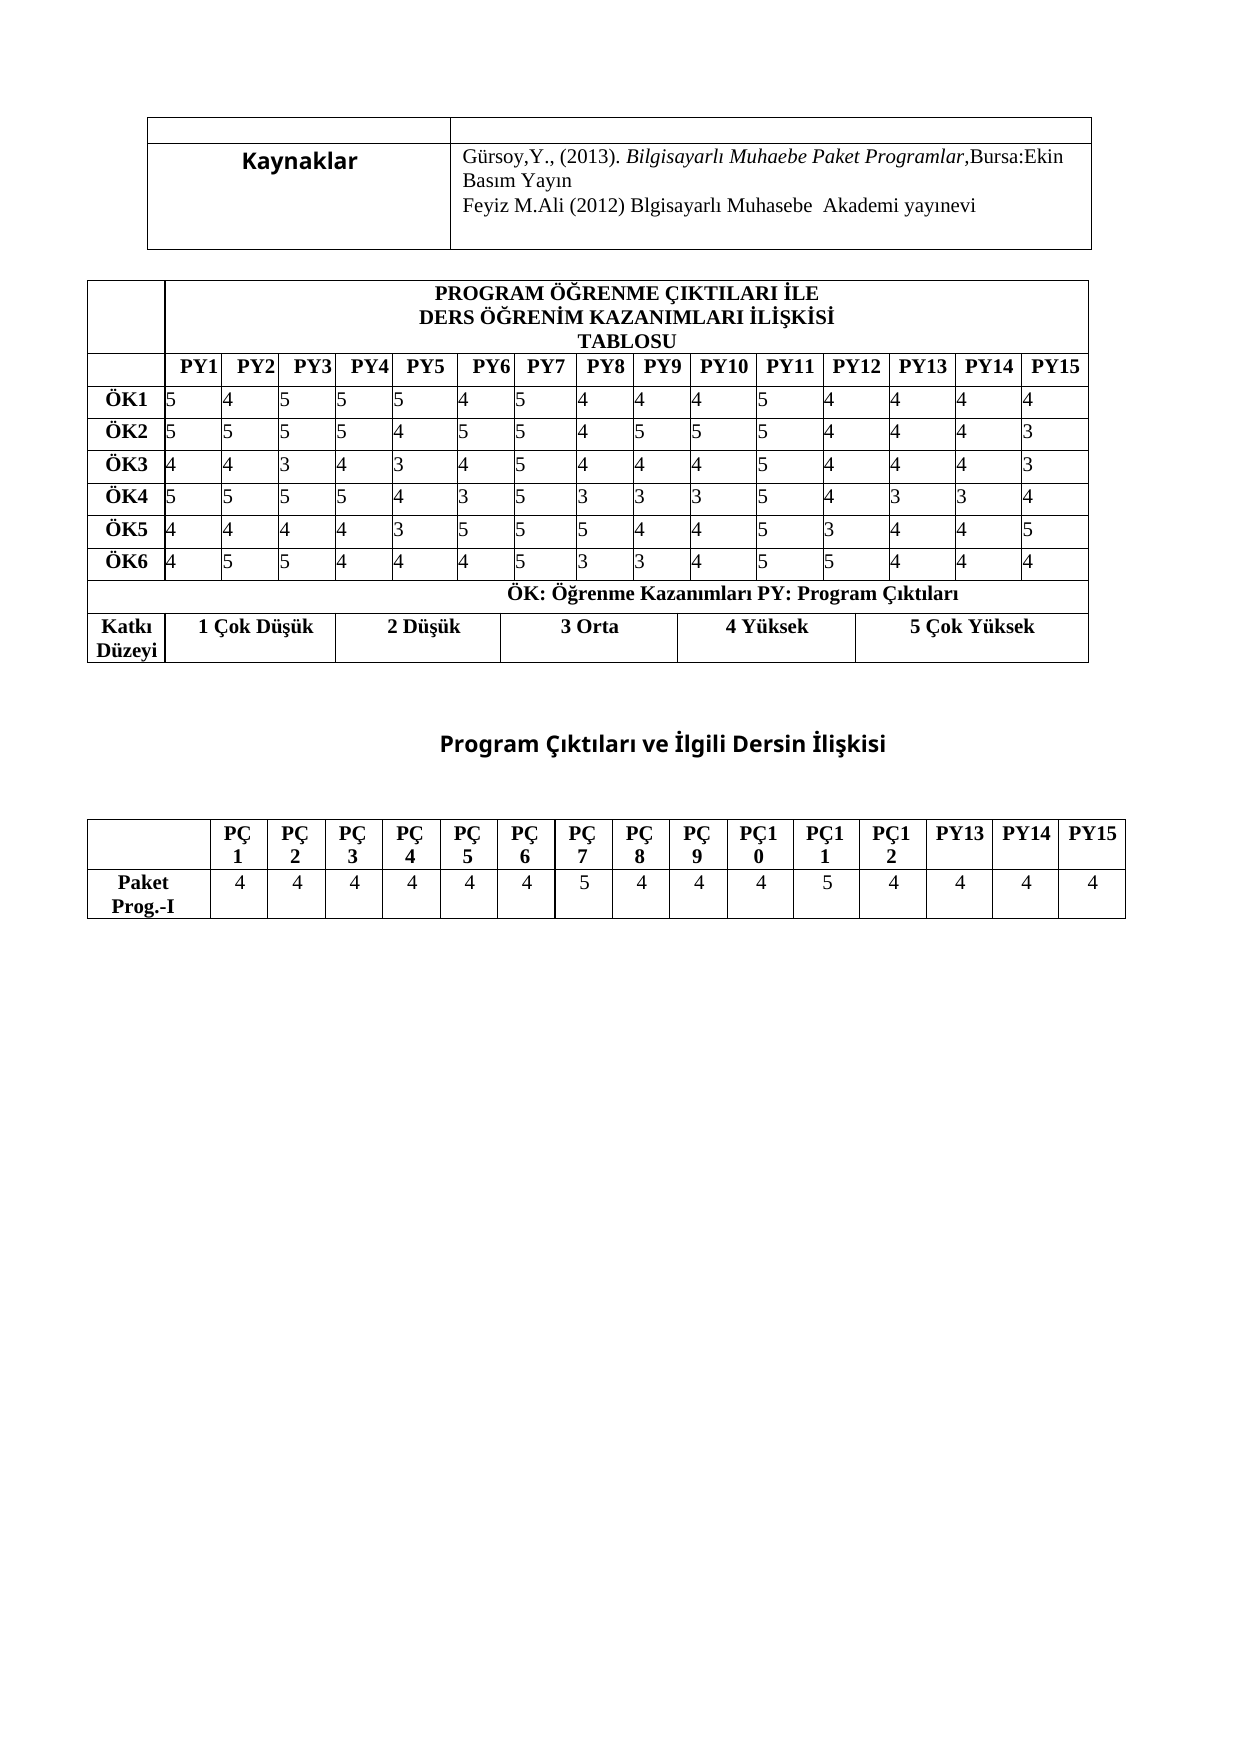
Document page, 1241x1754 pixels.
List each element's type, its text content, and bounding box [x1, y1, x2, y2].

table_cell 4 [824, 451, 889, 483]
table_cell 4 [498, 870, 554, 918]
table_cell 3 [1022, 419, 1088, 450]
table_cell 3 [577, 549, 633, 580]
table_cell 4 [691, 387, 756, 418]
table_cell ÖK1 [88, 387, 164, 418]
table_header PÇ8 [613, 820, 669, 868]
table_header PÇ9 [670, 820, 727, 868]
table_header PÇ4 [383, 820, 440, 868]
table_cell 4 [222, 516, 278, 548]
table_cell 4 [824, 484, 889, 515]
table_cell PY12 [824, 354, 889, 386]
table_cell 5 [515, 516, 576, 548]
table_cell 4 [222, 387, 278, 418]
table_cell 4 [393, 419, 457, 450]
table_cell 4 [577, 451, 633, 483]
table_cell 4 [691, 516, 756, 548]
table_cell 5 [458, 516, 514, 548]
table_cell 5 [166, 387, 221, 418]
table_cell 3 [890, 484, 955, 515]
table_header PÇ1 [211, 820, 267, 868]
table_header [148, 118, 450, 143]
table_cell 4 [890, 387, 955, 418]
table_cell 5 [691, 419, 756, 450]
table_cell 4 [613, 870, 669, 918]
table_cell 4 [393, 549, 457, 580]
table_cell 5 [757, 419, 823, 450]
table_cell 3 [393, 451, 457, 483]
table_header PÇ6 [498, 820, 554, 868]
table_cell 5 [336, 484, 392, 515]
table_cell 4 [860, 870, 926, 918]
table_cell 4 [1022, 387, 1088, 418]
table_header PÇ7 [556, 820, 612, 868]
table_cell ÖK5 [88, 516, 164, 548]
table_cell 4 [890, 451, 955, 483]
table_cell 5 [279, 549, 335, 580]
table_cell 4 [458, 549, 514, 580]
table_cell 4 [1022, 549, 1088, 580]
table_cell 5 [222, 484, 278, 515]
table_cell 4 [728, 870, 793, 918]
table_cell 3 [577, 484, 633, 515]
table_cell 5 [166, 484, 221, 515]
table_cell 5 [279, 484, 335, 515]
table_cell [88, 354, 164, 386]
table_cell 3 [393, 516, 457, 548]
table_cell ÖK3 [88, 451, 164, 483]
table_cell Katkı Düzeyi [88, 614, 164, 662]
table_cell 4 [670, 870, 727, 918]
table_cell 4 [279, 516, 335, 548]
table_cell 5 [577, 516, 633, 548]
table_cell 3 [634, 549, 690, 580]
table_cell 3 [956, 484, 1021, 515]
table_cell 5 [393, 387, 457, 418]
table_cell 5 [515, 484, 576, 515]
table_header [451, 118, 1091, 143]
table_header PÇ11 [794, 820, 859, 868]
table_cell 5 [279, 387, 335, 418]
table_cell PY2 [222, 354, 278, 386]
table_cell ÖK2 [88, 419, 164, 450]
table_cell 2 Düşük [336, 614, 500, 662]
table_cell 3 [691, 484, 756, 515]
table_cell PY1 [166, 354, 221, 386]
table_cell 4 [577, 387, 633, 418]
table_cell 4 [890, 419, 955, 450]
table_cell 5 [824, 549, 889, 580]
table_cell 4 [634, 516, 690, 548]
table_cell 1 Çok Düşük [166, 614, 335, 662]
table_cell 4 [393, 484, 457, 515]
table_header PÇ5 [441, 820, 497, 868]
table_cell 5 [336, 387, 392, 418]
table_cell 4 [634, 387, 690, 418]
table_cell 4 [577, 419, 633, 450]
table_cell 4 [1022, 484, 1088, 515]
table_cell 5 Çok Yüksek [856, 614, 1088, 662]
table_cell 5 [1022, 516, 1088, 548]
table_cell PY15 [1022, 354, 1088, 386]
table_cell 3 [458, 484, 514, 515]
table_cell 4 [927, 870, 992, 918]
table_cell 4 [956, 549, 1021, 580]
table_cell 4 [824, 387, 889, 418]
table_cell 3 [824, 516, 889, 548]
table_cell 4 [166, 516, 221, 548]
table_cell 5 [166, 419, 221, 450]
table_cell 5 [515, 387, 576, 418]
table_header PROGRAM ÖĞRENME ÇIKTILARI İLE DERS ÖĞRENİM KAZANIMLARI İLİŞKİSİ TABLOSU [166, 281, 1088, 353]
table_cell 4 [222, 451, 278, 483]
table_cell ÖK6 [88, 549, 164, 580]
table_cell PY5 [393, 354, 457, 386]
table_cell 4 [634, 451, 690, 483]
table_cell 5 [458, 419, 514, 450]
table_cell PY7 [515, 354, 576, 386]
text Program Çıktıları ve İlgili Dersin İlişkisi [439, 728, 1111, 759]
table_cell 4 [956, 451, 1021, 483]
table_cell 5 [515, 549, 576, 580]
table_cell 3 [279, 451, 335, 483]
table_cell 5 [757, 451, 823, 483]
table_header PY14 [993, 820, 1058, 868]
table_cell ÖK4 [88, 484, 164, 515]
table_cell 4 [166, 549, 221, 580]
table_cell 5 [794, 870, 859, 918]
table_cell PY11 [757, 354, 823, 386]
table_header [88, 820, 210, 868]
table_cell 4 [458, 451, 514, 483]
table_cell 4 [211, 870, 267, 918]
table_header PÇ10 [728, 820, 793, 868]
table_cell PY13 [890, 354, 955, 386]
table_cell 4 [268, 870, 325, 918]
table_cell 4 [956, 516, 1021, 548]
table_cell 5 [757, 484, 823, 515]
table_cell Paket Prog.-I [88, 870, 210, 918]
table_cell PY10 [691, 354, 756, 386]
table_header PY13 [927, 820, 992, 868]
table_cell 5 [515, 451, 576, 483]
table_cell 5 [222, 419, 278, 450]
table_cell 5 [634, 419, 690, 450]
table_cell 4 [166, 451, 221, 483]
table_cell PY4 [336, 354, 392, 386]
table_cell 4 [890, 549, 955, 580]
table_cell 5 [279, 419, 335, 450]
table_cell 4 [890, 516, 955, 548]
table_header PÇ3 [326, 820, 382, 868]
table_cell 5 [757, 387, 823, 418]
table_header PY15 [1059, 820, 1125, 868]
table_cell 3 Orta [501, 614, 677, 662]
table_cell 4 [993, 870, 1058, 918]
table_cell 4 [956, 387, 1021, 418]
table_cell ÖK: Öğrenme Kazanımları PY: Program Çıktıları [88, 581, 1088, 613]
table_cell PY9 [634, 354, 690, 386]
table_cell Gürsoy,Y., (2013). Bilgisayarlı Muhaebe Paket Programlar,Bursa:Ekin Basım Yayın Feyiz M.Ali (2012) Blgisayarlı Muhasebe Akademi yayınevi [451, 144, 1091, 248]
table_cell PY14 [956, 354, 1021, 386]
table_cell 4 Yüksek [678, 614, 855, 662]
table_cell 4 [691, 451, 756, 483]
table_cell 5 [222, 549, 278, 580]
table_cell 4 [336, 549, 392, 580]
table_cell 4 [691, 549, 756, 580]
table_cell 4 [441, 870, 497, 918]
table_cell 5 [757, 516, 823, 548]
table_cell PY6 [458, 354, 514, 386]
table_cell 5 [757, 549, 823, 580]
table_cell 5 [336, 419, 392, 450]
table_cell 4 [336, 451, 392, 483]
table_cell 3 [634, 484, 690, 515]
table_cell PY8 [577, 354, 633, 386]
table_cell 4 [383, 870, 440, 918]
table_cell Kaynaklar [148, 144, 450, 248]
table_cell 4 [956, 419, 1021, 450]
table_cell 4 [326, 870, 382, 918]
table_header [88, 281, 164, 353]
table_cell 4 [1059, 870, 1125, 918]
table_header PÇ12 [860, 820, 926, 868]
table_cell 5 [556, 870, 612, 918]
table_cell 4 [458, 387, 514, 418]
table_header PÇ2 [268, 820, 325, 868]
table_cell 3 [1022, 451, 1088, 483]
table_cell 4 [336, 516, 392, 548]
table_cell 5 [515, 419, 576, 450]
table_cell 4 [824, 419, 889, 450]
table_cell PY3 [279, 354, 335, 386]
